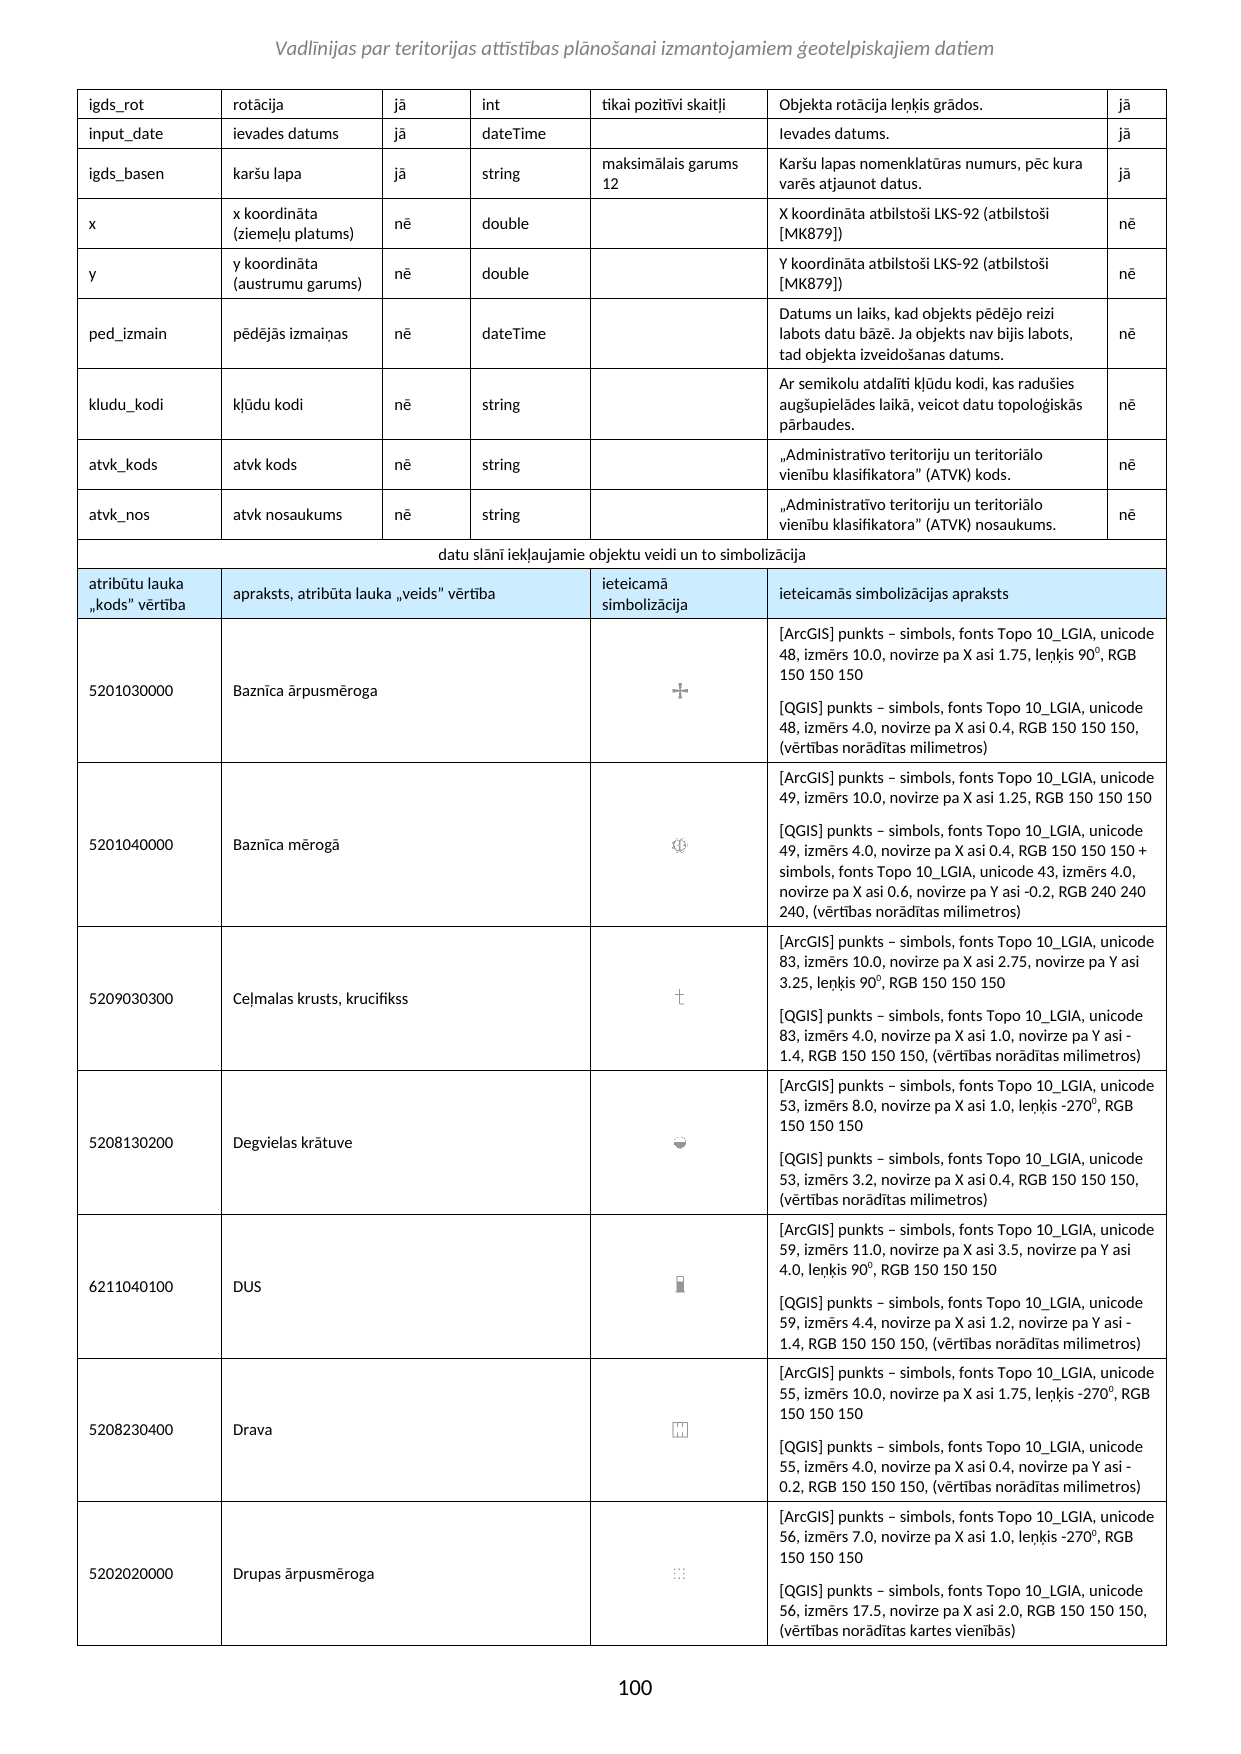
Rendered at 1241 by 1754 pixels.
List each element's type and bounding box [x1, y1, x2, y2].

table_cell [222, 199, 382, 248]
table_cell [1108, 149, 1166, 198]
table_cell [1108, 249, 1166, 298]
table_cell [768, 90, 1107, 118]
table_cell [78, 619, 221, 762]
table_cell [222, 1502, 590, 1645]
picture [638, 1550, 721, 1597]
picture [638, 822, 721, 868]
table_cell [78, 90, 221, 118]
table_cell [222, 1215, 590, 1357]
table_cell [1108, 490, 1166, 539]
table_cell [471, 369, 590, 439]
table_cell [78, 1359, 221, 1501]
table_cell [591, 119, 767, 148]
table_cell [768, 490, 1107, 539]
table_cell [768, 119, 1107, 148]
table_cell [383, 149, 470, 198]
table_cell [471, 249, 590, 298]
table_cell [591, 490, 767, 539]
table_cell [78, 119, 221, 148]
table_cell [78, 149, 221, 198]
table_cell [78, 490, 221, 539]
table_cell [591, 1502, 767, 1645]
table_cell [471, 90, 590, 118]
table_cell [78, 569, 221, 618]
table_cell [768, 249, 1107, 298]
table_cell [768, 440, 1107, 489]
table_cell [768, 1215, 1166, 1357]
picture [638, 1119, 721, 1165]
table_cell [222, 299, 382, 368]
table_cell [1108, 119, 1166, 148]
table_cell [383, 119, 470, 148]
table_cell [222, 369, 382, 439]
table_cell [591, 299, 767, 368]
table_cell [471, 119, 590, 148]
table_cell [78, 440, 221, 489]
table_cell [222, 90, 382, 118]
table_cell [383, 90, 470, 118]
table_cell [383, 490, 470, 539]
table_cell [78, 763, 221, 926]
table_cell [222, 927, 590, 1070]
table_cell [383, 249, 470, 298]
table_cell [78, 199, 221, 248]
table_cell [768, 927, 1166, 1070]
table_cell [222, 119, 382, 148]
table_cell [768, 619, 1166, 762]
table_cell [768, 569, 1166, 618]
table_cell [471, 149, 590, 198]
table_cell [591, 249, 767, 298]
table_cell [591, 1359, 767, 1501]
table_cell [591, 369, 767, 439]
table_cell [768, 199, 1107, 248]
picture [638, 668, 721, 714]
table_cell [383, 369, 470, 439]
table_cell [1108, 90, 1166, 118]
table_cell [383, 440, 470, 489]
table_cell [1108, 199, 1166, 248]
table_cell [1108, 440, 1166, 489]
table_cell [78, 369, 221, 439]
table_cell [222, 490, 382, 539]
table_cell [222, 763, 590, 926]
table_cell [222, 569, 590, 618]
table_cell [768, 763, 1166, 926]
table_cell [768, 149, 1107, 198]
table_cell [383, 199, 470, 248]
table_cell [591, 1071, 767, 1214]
picture [638, 1407, 721, 1453]
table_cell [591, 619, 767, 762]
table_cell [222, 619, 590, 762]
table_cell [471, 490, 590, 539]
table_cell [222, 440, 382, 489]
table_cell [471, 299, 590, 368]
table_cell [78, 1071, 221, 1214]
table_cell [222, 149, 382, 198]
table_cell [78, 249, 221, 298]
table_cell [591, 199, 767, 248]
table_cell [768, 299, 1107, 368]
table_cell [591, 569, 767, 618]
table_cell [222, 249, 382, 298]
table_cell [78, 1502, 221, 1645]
picture [638, 975, 721, 1022]
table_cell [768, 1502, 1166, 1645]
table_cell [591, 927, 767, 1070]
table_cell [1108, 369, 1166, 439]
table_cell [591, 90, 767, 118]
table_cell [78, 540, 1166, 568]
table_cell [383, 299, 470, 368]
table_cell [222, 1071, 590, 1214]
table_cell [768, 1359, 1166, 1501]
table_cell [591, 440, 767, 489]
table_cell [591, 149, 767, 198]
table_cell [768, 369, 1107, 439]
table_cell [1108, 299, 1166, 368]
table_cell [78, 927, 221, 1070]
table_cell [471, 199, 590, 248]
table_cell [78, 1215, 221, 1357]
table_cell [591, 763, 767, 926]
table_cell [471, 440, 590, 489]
picture [638, 1263, 721, 1309]
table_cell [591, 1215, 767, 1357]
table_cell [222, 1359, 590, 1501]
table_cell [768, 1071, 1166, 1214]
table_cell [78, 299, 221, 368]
